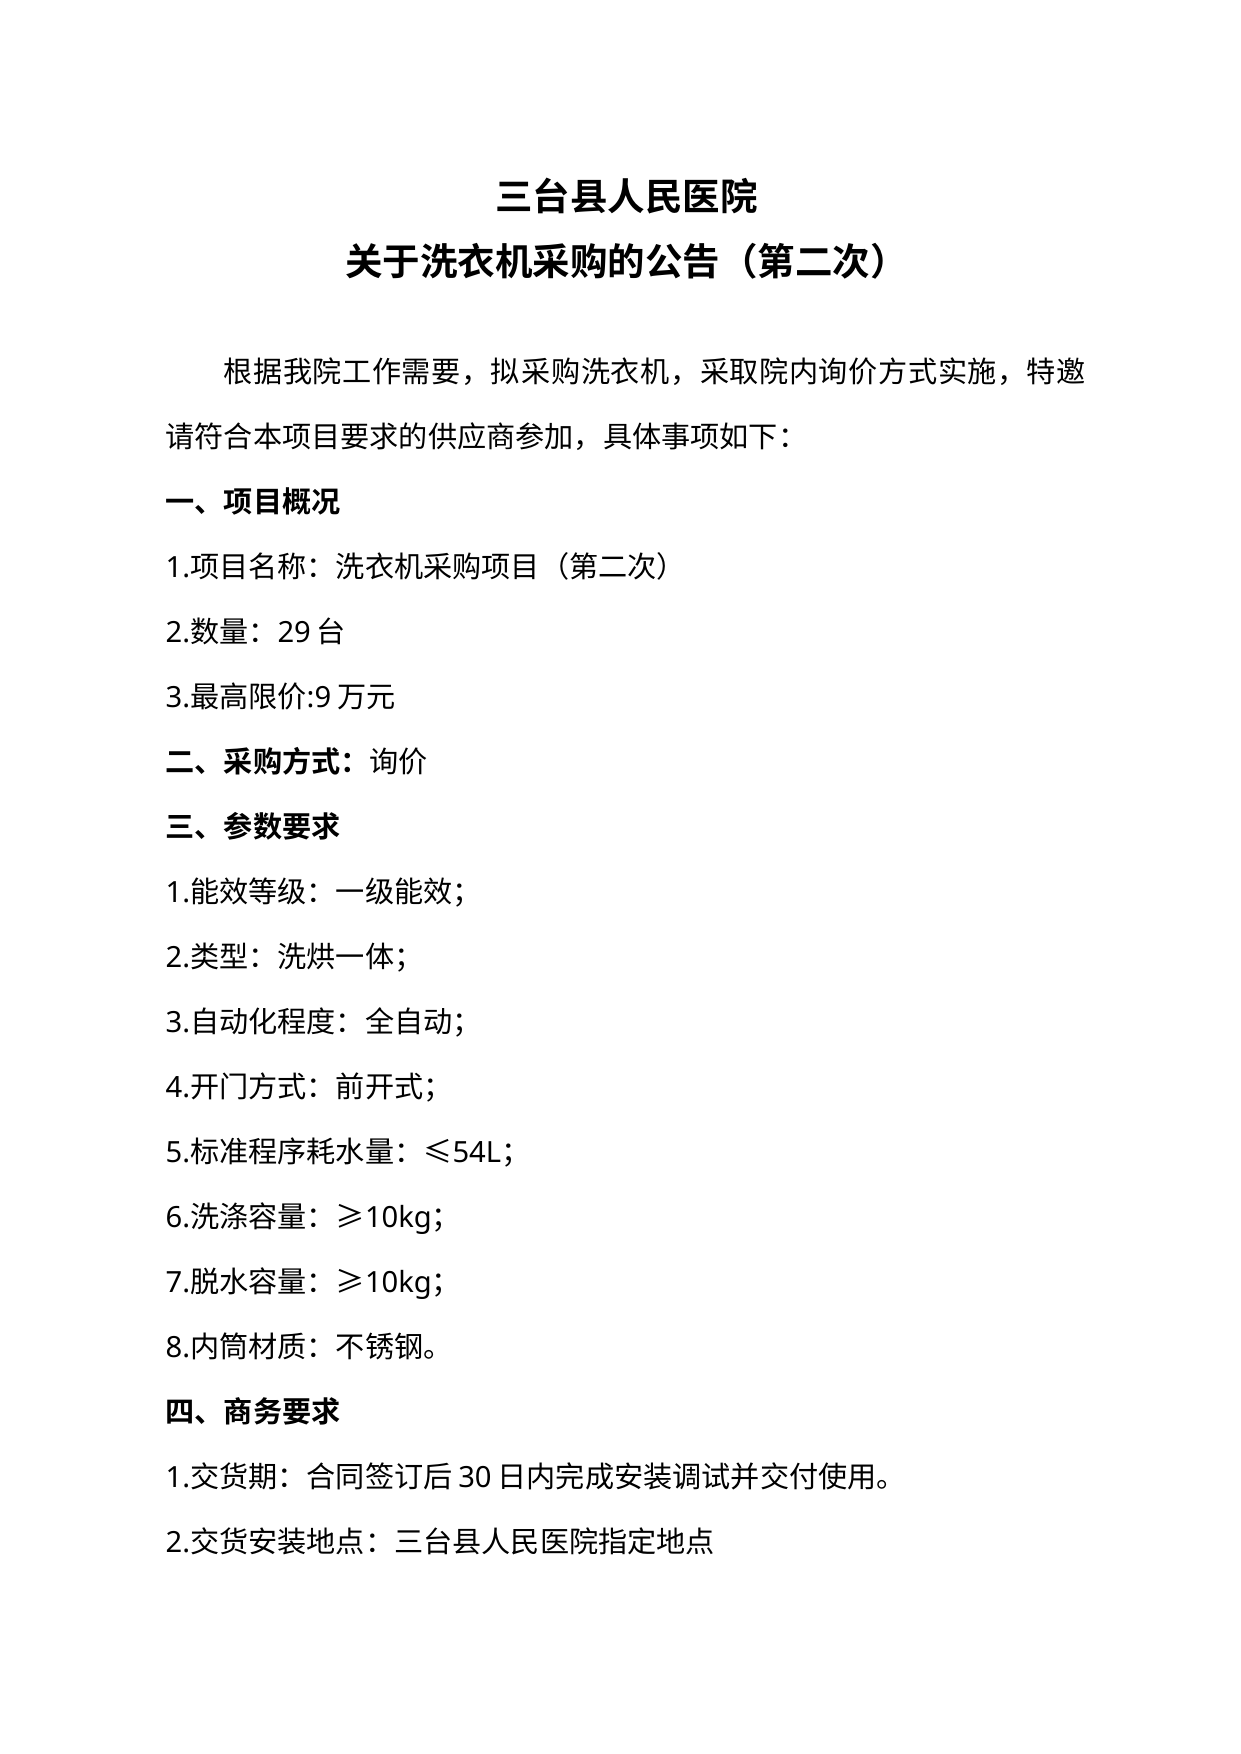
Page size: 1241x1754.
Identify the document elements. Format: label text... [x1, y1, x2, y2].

text 8.内筒材质：不锈钢。 [165, 1312, 1087, 1377]
text 三台县人民医院 [165, 162, 1087, 227]
text 1.交货期：合同签订后30日内完成安装调试并交付使用。 [165, 1442, 1087, 1507]
text 4.开门方式：前开式； [165, 1052, 1087, 1117]
text 根据我院工作需要，拟采购洗衣机，采取院内询价方式实施，特邀请符合本项目要求的供应商参加，具体事项如下： [165, 337, 1087, 467]
text 关于洗衣机采购的公告（第二次） [165, 227, 1087, 292]
text 1.能效等级：一级能效； [165, 857, 1087, 922]
text 二、采购方式：询价 [165, 727, 1087, 792]
text 6.洗涤容量：≥10kg； [165, 1182, 1087, 1247]
text 5.标准程序耗水量：≤54L； [165, 1117, 1087, 1182]
text 三、参数要求 [165, 792, 1087, 857]
list 1.项目名称：洗衣机采购项目（第二次） [165, 532, 1087, 597]
text 7.脱水容量：≥10kg； [165, 1247, 1087, 1312]
text 2.类型：洗烘一体； [165, 922, 1087, 987]
list 3.最高限价:9万元 [165, 662, 1087, 727]
list 2.数量：29台 [165, 597, 1087, 662]
list 项目概况 [165, 467, 1087, 532]
text 四、商务要求 [165, 1377, 1087, 1442]
text 2.交货安装地点：三台县人民医院指定地点 [165, 1507, 1087, 1572]
text 3.自动化程度：全自动； [165, 987, 1087, 1052]
